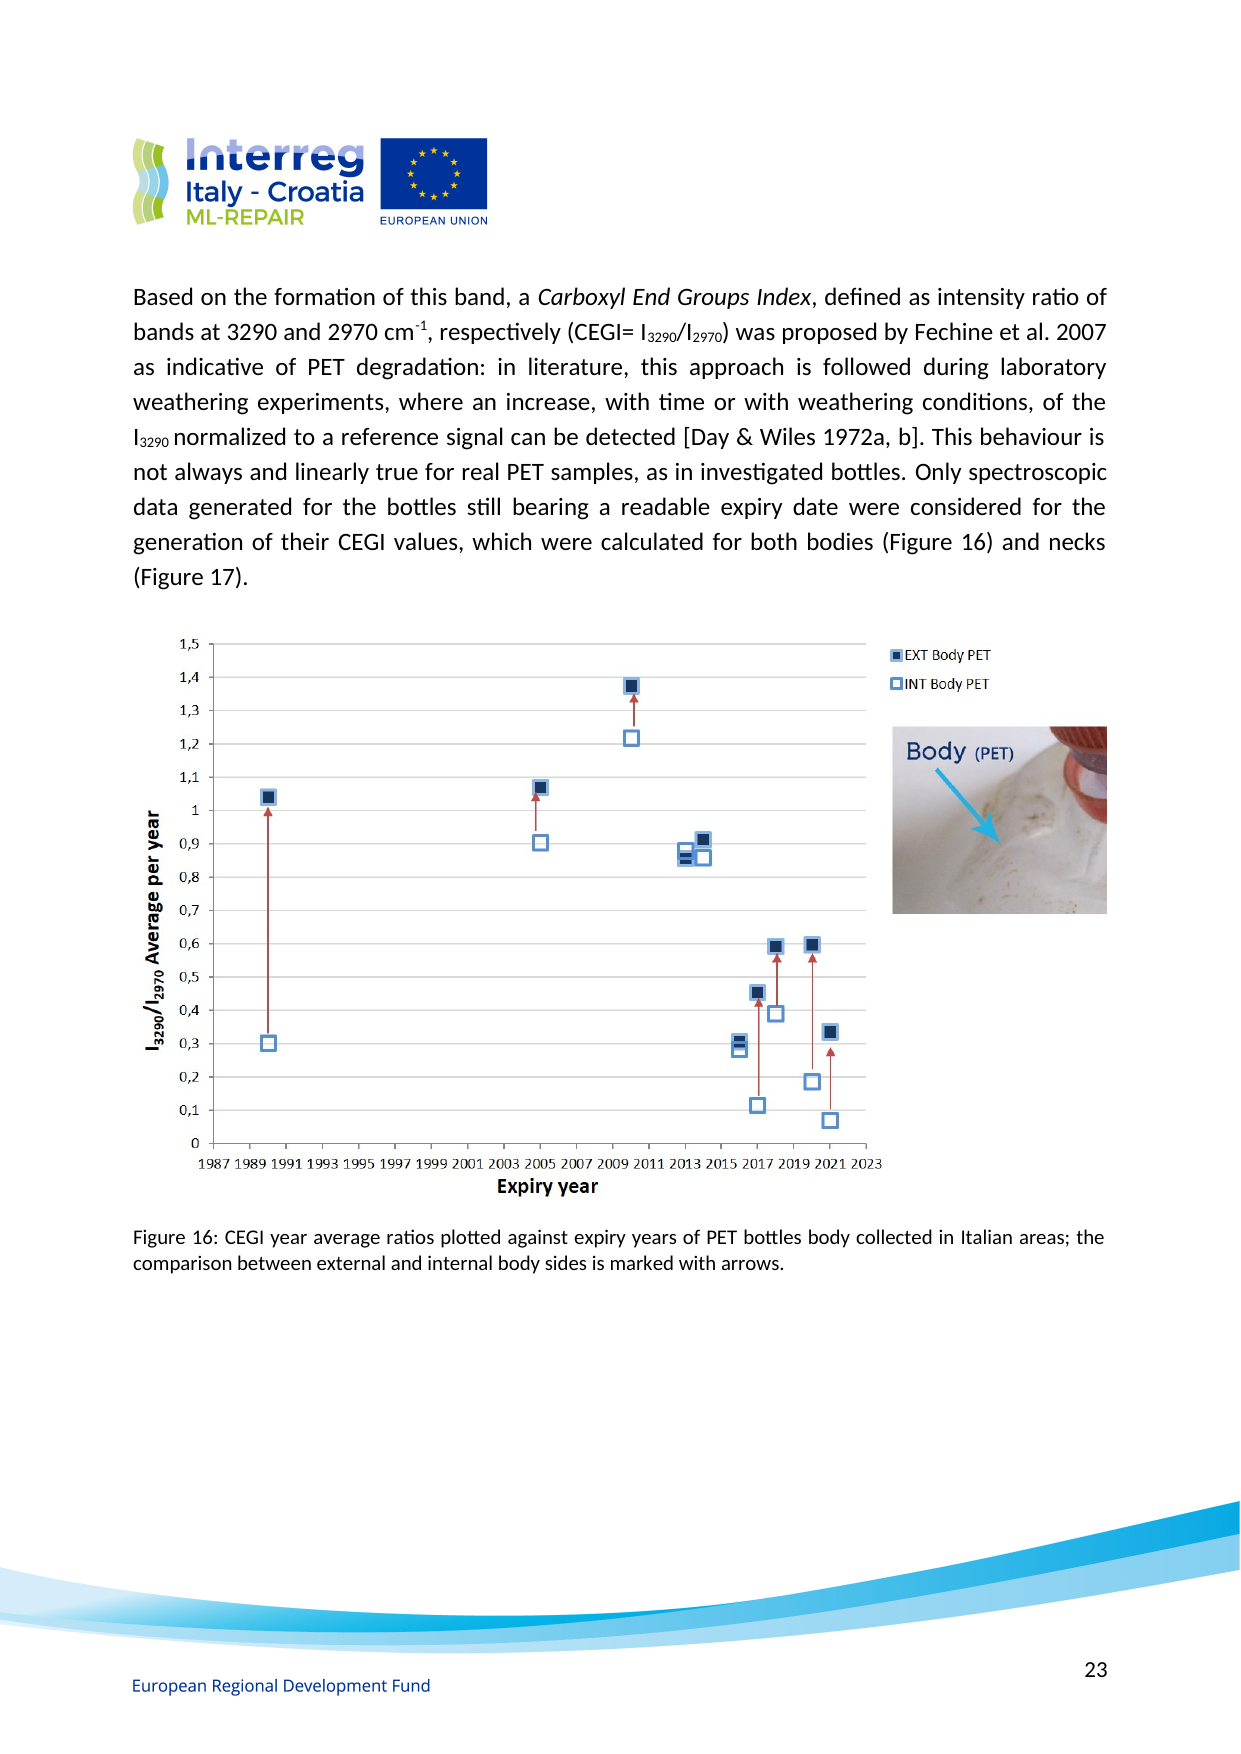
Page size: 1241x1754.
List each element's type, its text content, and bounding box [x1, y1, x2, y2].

picture [0, 0, 1240, 1754]
list Based on the formation of this band, a Carboxyl End Groups Index, defined as intensity ratio of bands at 3290 and 2970 cm-1, respectively (CEGI= I3290/I2970) was proposed by Fechine et al. 2007 as indicative of PET degradation: in literature, this approach is followed during laboratory weathering experiments, where an increase, with time or with weathering conditions, of the I3290 normalized to a reference signal can be detected [Day & Wiles 1972a, b]. This behaviour is not always and linearly true for real PET samples, as in investigated bottles. Only spectroscopic data generated for the bottles still bearing a readable expiry date were considered for the generation of their CEGI values, which were calculated for both bodies (Figure 16) and necks (Figure 17). [133, 281, 1107, 591]
